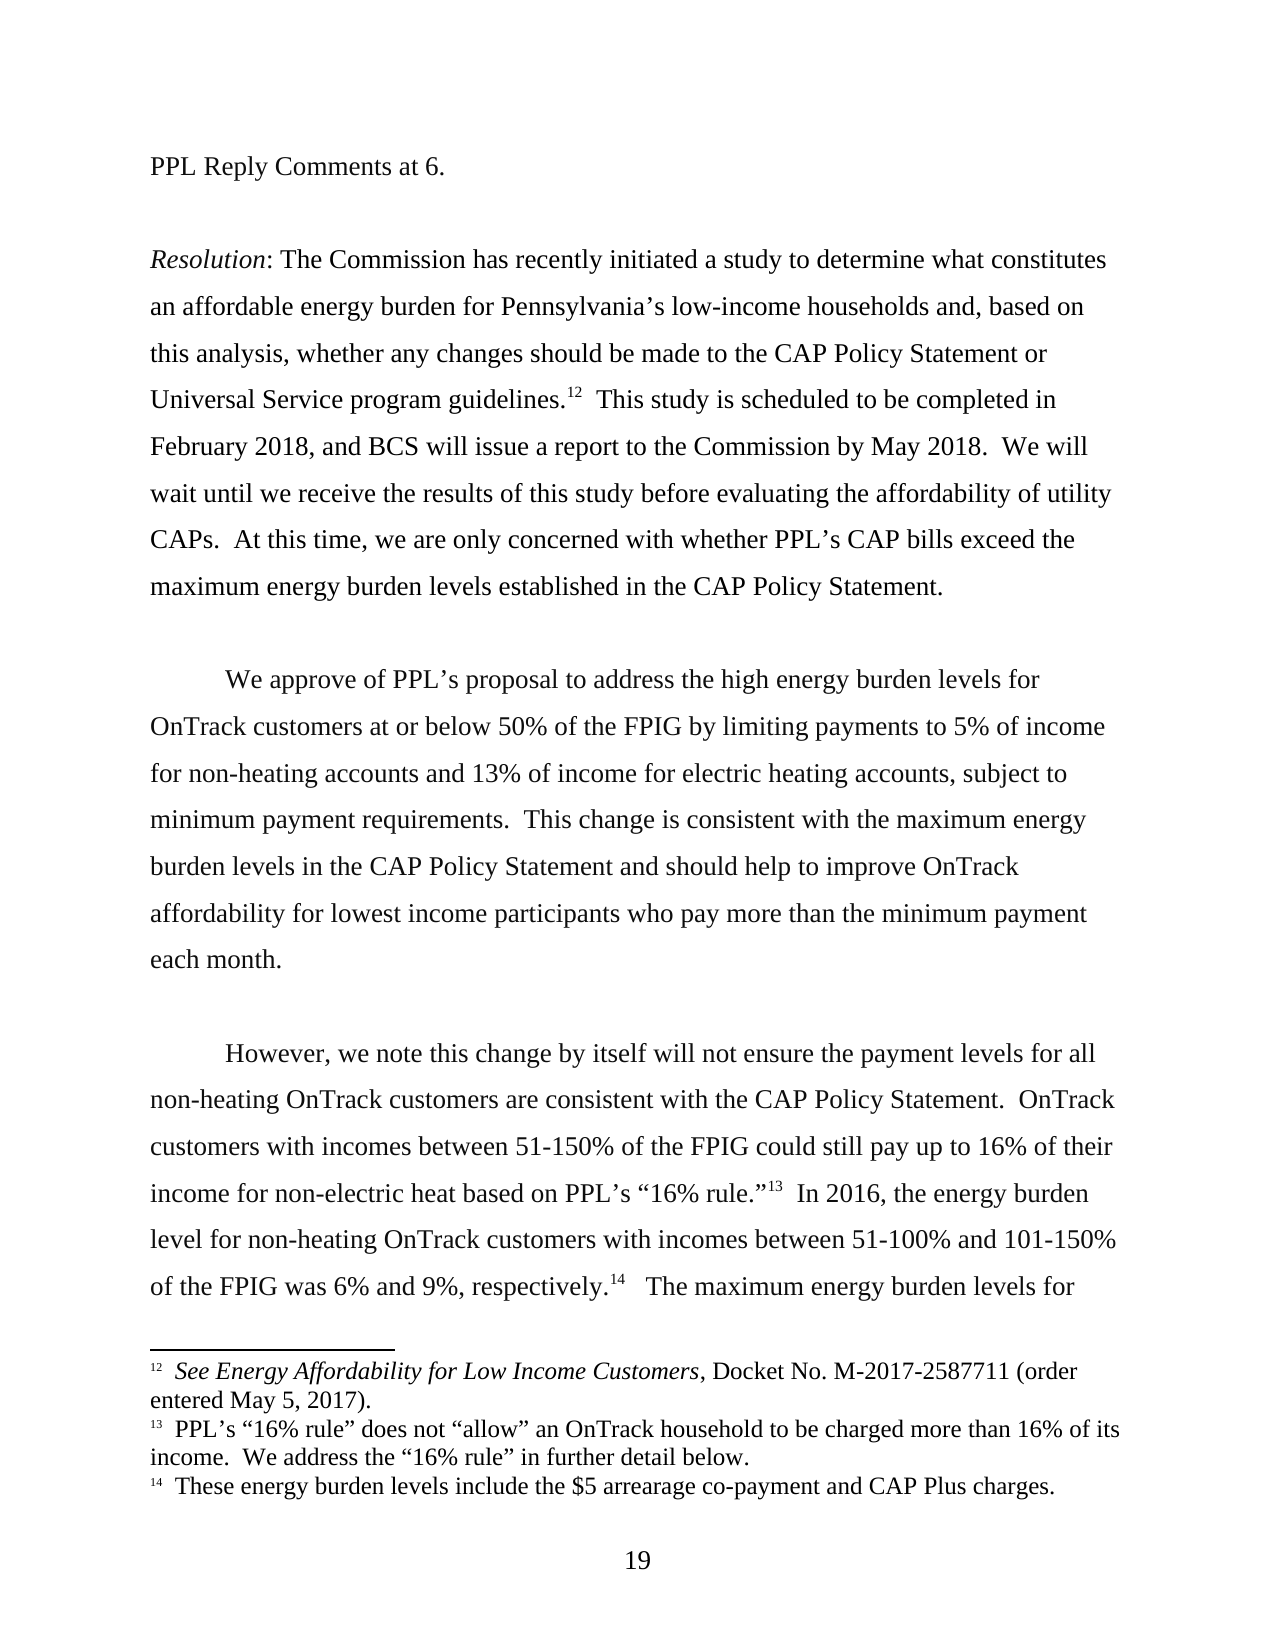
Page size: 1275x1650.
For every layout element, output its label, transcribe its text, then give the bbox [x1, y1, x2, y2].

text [150, 1037, 1125, 1301]
text Resolution: The Commission has recently initiated a study to determine what constitutes an affordable energy burden for Pennsylvania’s low-income households and, based on this analysis, whether any changes should be made to the CAP Policy Statement or Universal Service program guidelines. This study is scheduled to be completed in February 2018, and BCS will issue a report to the Commission by May 2018. We will wait until we receive the results of this study before evaluating the affordability of utility CAPs. At this time, we are only concerned with whether PPL’s CAP bills exceed the maximum energy burden levels established in the CAP Policy Statement. [150, 243, 1125, 601]
text We approve of PPL’s proposal to address the high energy burden levels for OnTrack customers at or below 50% of the FPIG by limiting payments to 5% of income for non-heating accounts and 13% of income for electric heating accounts, subject to minimum payment requirements. This change is consistent with the maximum energy burden levels in the CAP Policy Statement and should help to improve OnTrack affordability for lowest income participants who pay more than the minimum payment each month. [150, 663, 1125, 974]
text PPL Reply Comments at 6. [150, 150, 1125, 181]
